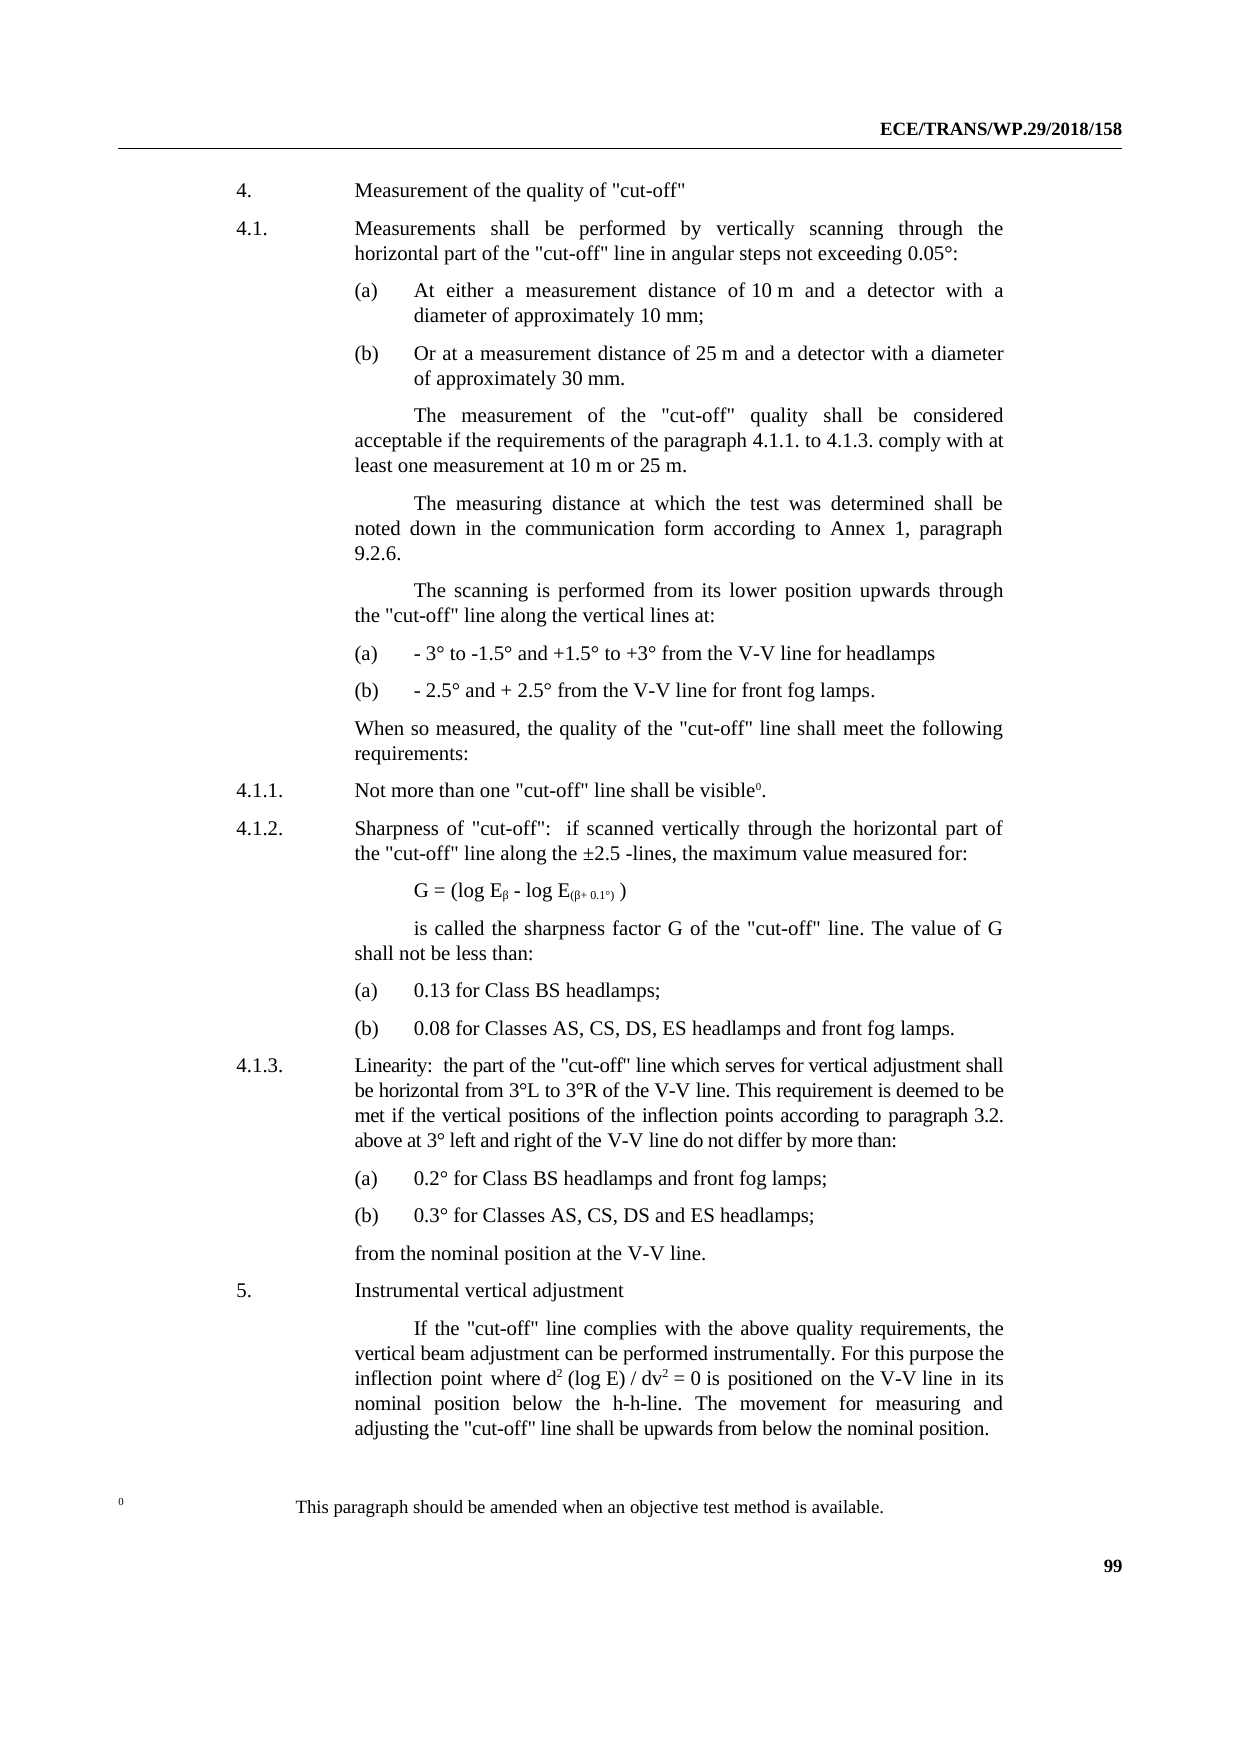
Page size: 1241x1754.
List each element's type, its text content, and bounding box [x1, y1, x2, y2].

text G = (log Eβ - log E(β+ 0.1°) ) [354, 877, 1004, 902]
text (b) 0.3° for Classes AS, CS, DS and ES headlamps; [354, 1202, 1004, 1227]
text (b) 0.08 for Classes AS, CS, DS, ES headlamps and front fog lamps. [354, 1015, 1004, 1040]
text 4.1.2. Sharpness of "cut-off": if scanned vertically through the horizontal part of the "cut-off" line along the ±2.5 -lines, the maximum value measured for: [236, 815, 1004, 865]
text 4. Measurement of the quality of "cut-off" [236, 177, 1004, 202]
text is called the sharpness factor G of the "cut-off" line. The value of G shall not be less than: [354, 915, 1004, 965]
text (b) Or at a measurement distance of 25 m and a detector with a diameter of approximately 30 mm. [354, 340, 1004, 390]
text The measuring distance at which the test was determined shall be noted down in the communication form according to Annex 1, paragraph 9.2.6. [354, 490, 1004, 565]
text The measurement of the "cut-off" quality shall be considered acceptable if the requirements of the paragraph 4.1.1. to 4.1.3. comply with at least one measurement at 10 m or 25 m. [354, 402, 1004, 477]
text 4.1. Measurements shall be performed by vertically scanning through the horizontal part of the "cut-off" line in angular steps not exceeding 0.05°: [236, 215, 1004, 265]
text 5. Instrumental vertical adjustment [236, 1277, 1004, 1302]
text If the "cut-off" line complies with the above quality requirements, the vertical beam adjustment can be performed instrumentally. For this purpose the inflection point where d2 (log E) / dv2 = 0 is positioned on the V-V line in its nominal position below the h-h-line. The movement for measuring and adjusting the "cut-off" line shall be upwards from below the nominal position. [354, 1315, 1004, 1440]
text 4.1.3. Linearity: the part of the "cut-off" line which serves for vertical adjustment shall be horizontal from 3°L to 3°R of the V-V line. This requirement is deemed to be met if the vertical positions of the inflection points according to paragraph 3.2. above at 3° left and right of the V-V line do not differ by more than: [236, 1052, 1004, 1152]
text (a) 0.13 for Class BS headlamps; [354, 977, 1004, 1002]
text from the nominal position at the V-V line. [354, 1240, 1004, 1265]
text 4.1.1. Not more than one "cut-off" line shall be visible. [236, 777, 1004, 802]
text The scanning is performed from its lower position upwards through the "cut-off" line along the vertical lines at: [354, 577, 1004, 627]
text (a) At either a measurement distance of 10 m and a detector with a diameter of approximately 10 mm; [354, 277, 1004, 327]
text (a) 0.2° for Class BS headlamps and front fog lamps; [354, 1165, 1004, 1190]
text When so measured, the quality of the "cut-off" line shall meet the following requirements: [354, 715, 1004, 765]
text (a) - 3° to -1.5° and +1.5° to +3° from the V-V line for headlamps [354, 640, 1004, 665]
text (b) - 2.5° and + 2.5° from the V-V line for front fog lamps. [354, 677, 1004, 702]
